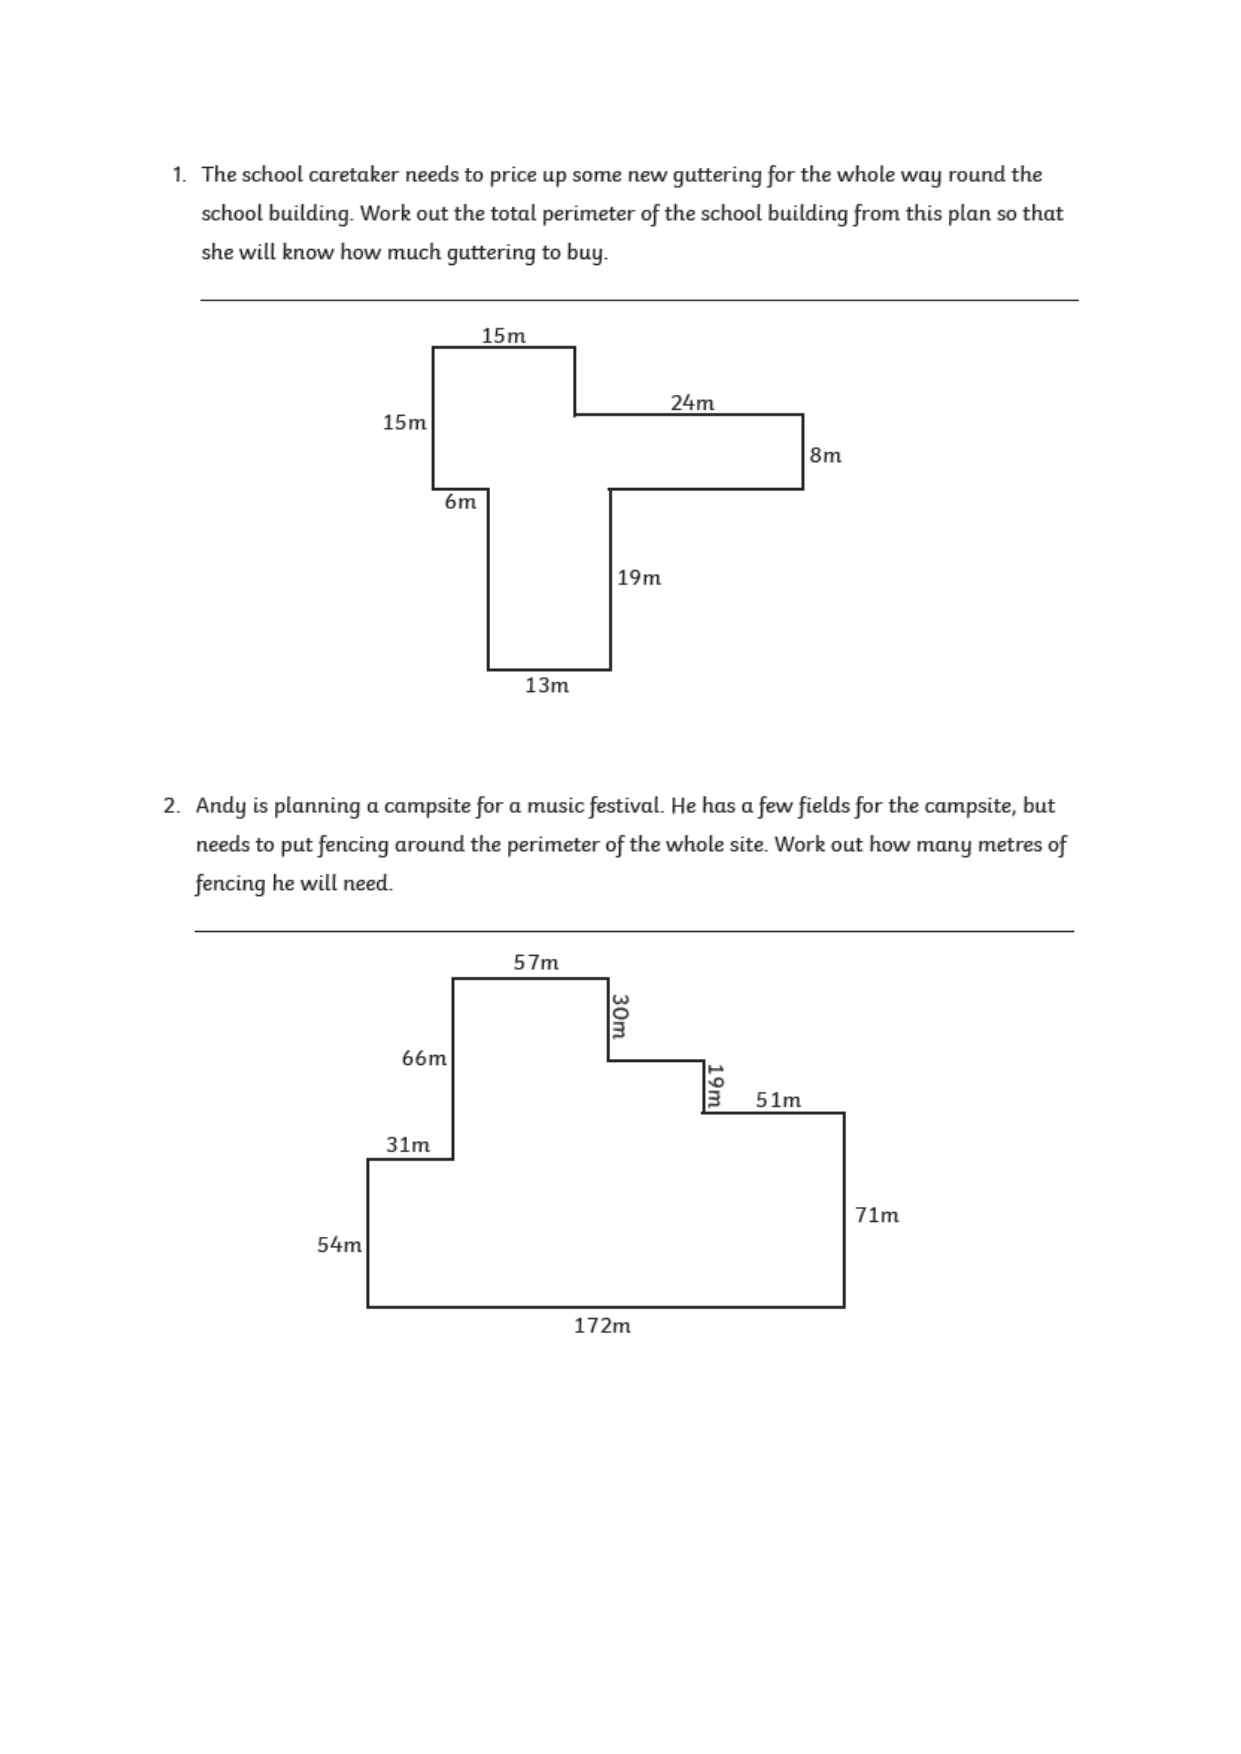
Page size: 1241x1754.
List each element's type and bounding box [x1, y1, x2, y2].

picture [150, 150, 1091, 715]
picture [150, 780, 1091, 1342]
